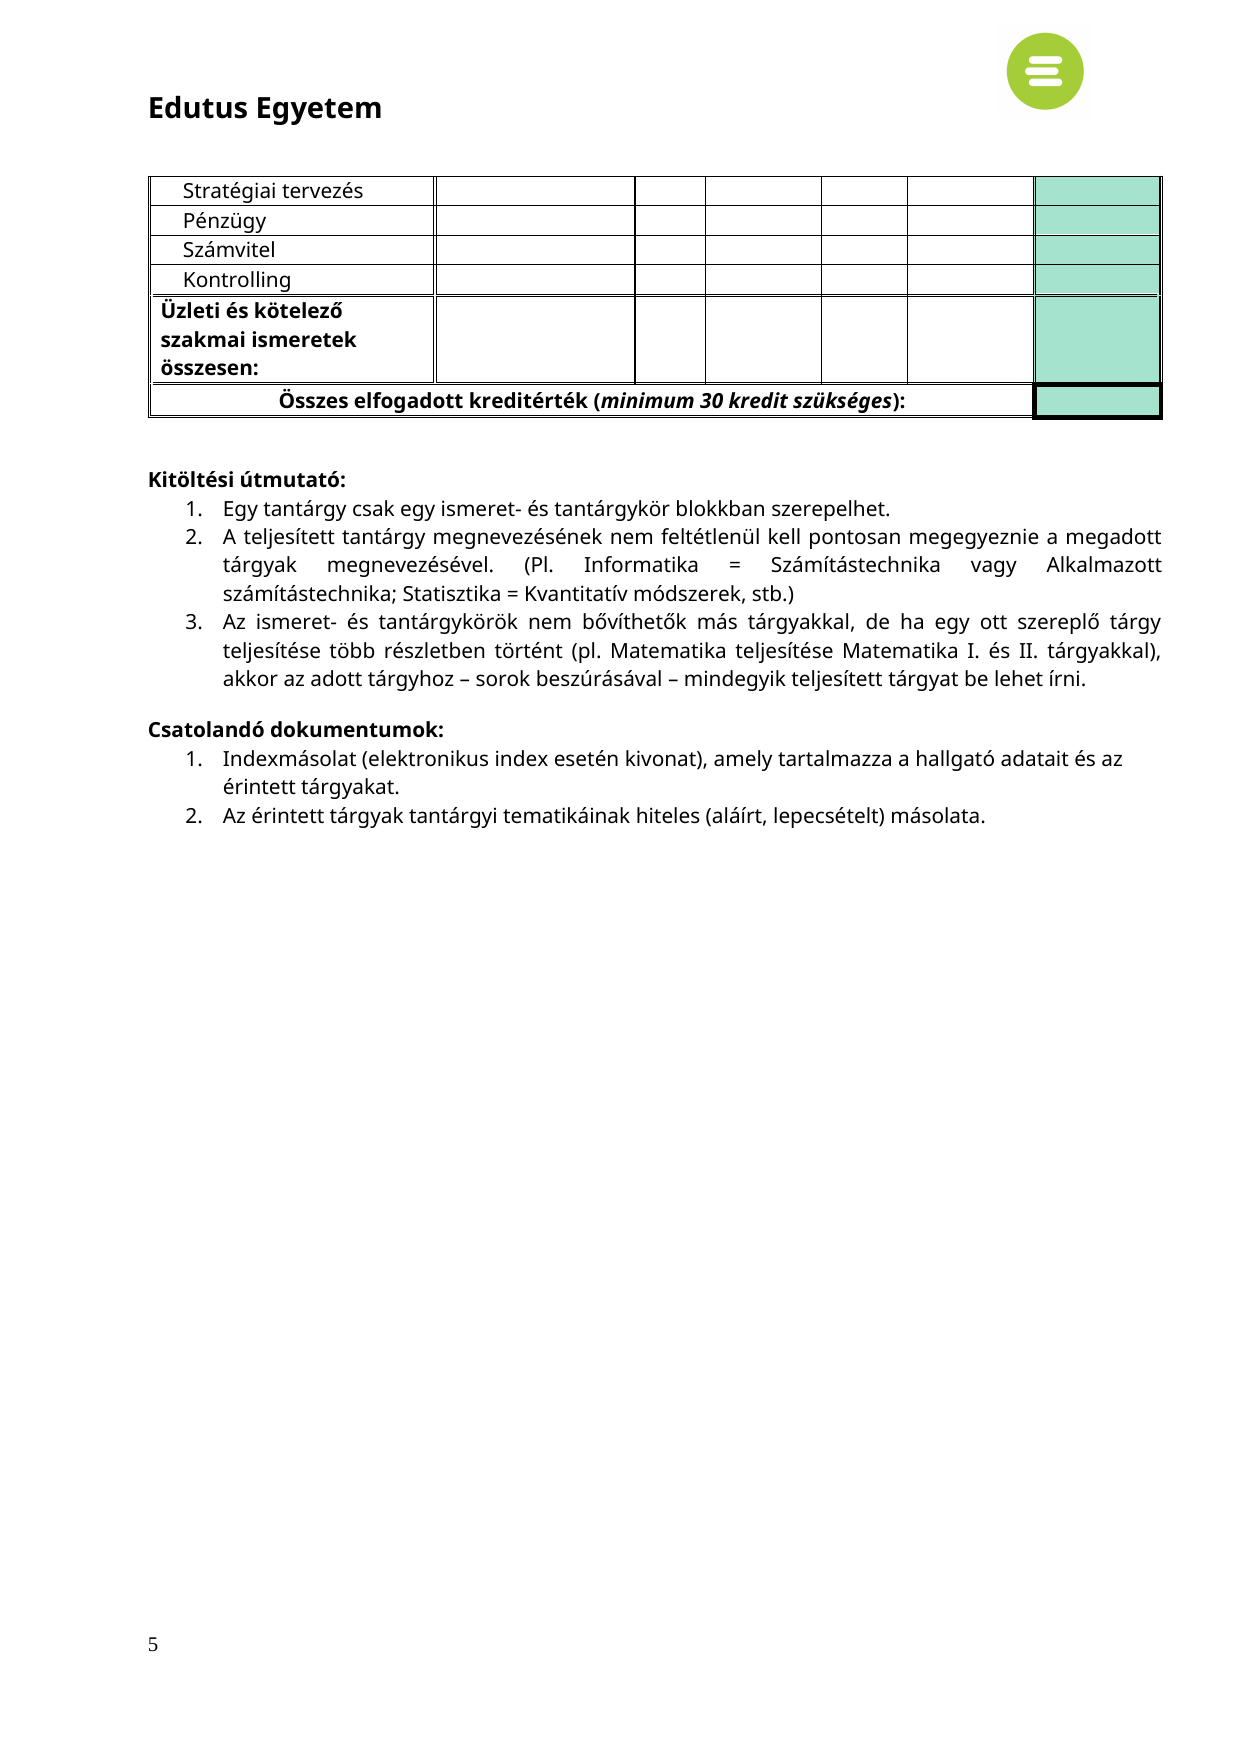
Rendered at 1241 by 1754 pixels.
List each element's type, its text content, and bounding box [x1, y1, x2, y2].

table_cell [1036, 236, 1159, 264]
table_cell [1036, 206, 1159, 234]
text Kitöltési útmutató: [148, 465, 1162, 494]
table_header Stratégiai tervezés [151, 177, 433, 205]
table_header [908, 177, 1033, 205]
table_cell [437, 206, 634, 234]
table_header [822, 177, 907, 205]
table_cell [908, 297, 1033, 382]
table_cell [706, 206, 821, 234]
list Egy tantárgy csak egy ismeret- és tantárgykör blokkban szerepelhet. [185, 494, 1162, 522]
table_cell [822, 206, 907, 234]
table_cell [822, 236, 907, 264]
text Csatolandó dokumentumok: [148, 715, 1162, 744]
table_cell [908, 206, 1033, 234]
table_cell [908, 236, 1033, 264]
table_cell [636, 265, 705, 293]
table_cell [636, 297, 705, 382]
table_cell Üzleti és kötelező szakmai ismeretek összesen: [151, 294, 433, 382]
table_cell [1036, 265, 1159, 293]
list Az ismeret- és tantárgykörök nem bővíthetők más tárgyakkal, de ha egy ott szereplő tárgy teljesítése több részletben történt (pl. Matematika teljesítése Matematika I. és II. tárgyakkal), akkor az adott tárgyhoz – sorok beszúrásával – mindegyik teljesített tárgyat be lehet írni. [185, 607, 1162, 693]
table_cell Összes elfogadott kreditérték (minimum 30 kredit szükséges): [149, 382, 1032, 415]
table_cell [437, 265, 634, 293]
table_cell Kontrolling [151, 265, 433, 293]
table_cell Pénzügy [151, 206, 433, 234]
table_header [636, 177, 705, 205]
table_header [437, 177, 634, 205]
table_header [706, 177, 821, 205]
list Indexmásolat (elektronikus index esetén kivonat), amely tartalmazza a hallgató adatait és az érintett tárgyakat. [185, 744, 1162, 801]
table_cell [706, 236, 821, 264]
table_cell [1037, 387, 1159, 415]
table_cell [636, 236, 705, 264]
table_cell [706, 265, 821, 293]
table_header [1036, 177, 1159, 205]
table_cell [822, 265, 907, 293]
table_cell [636, 206, 705, 234]
table_cell [437, 236, 634, 264]
table_cell [1036, 294, 1160, 382]
table_cell [706, 297, 821, 382]
picture [997, 23, 1093, 119]
list Az érintett tárgyak tantárgyi tematikáinak hiteles (aláírt, lepecsételt) másolata. [185, 801, 1162, 829]
table_cell [437, 297, 634, 382]
list A teljesített tantárgy megnevezésének nem feltétlenül kell pontosan megegyeznie a megadott tárgyak megnevezésével. (Pl. Informatika = Számítástechnika vagy Alkalmazott számítástechnika; Statisztika = Kvantitatív módszerek, stb.) [185, 522, 1162, 607]
table_cell [908, 265, 1033, 293]
table_cell [822, 297, 907, 382]
table_cell Számvitel [151, 236, 433, 264]
